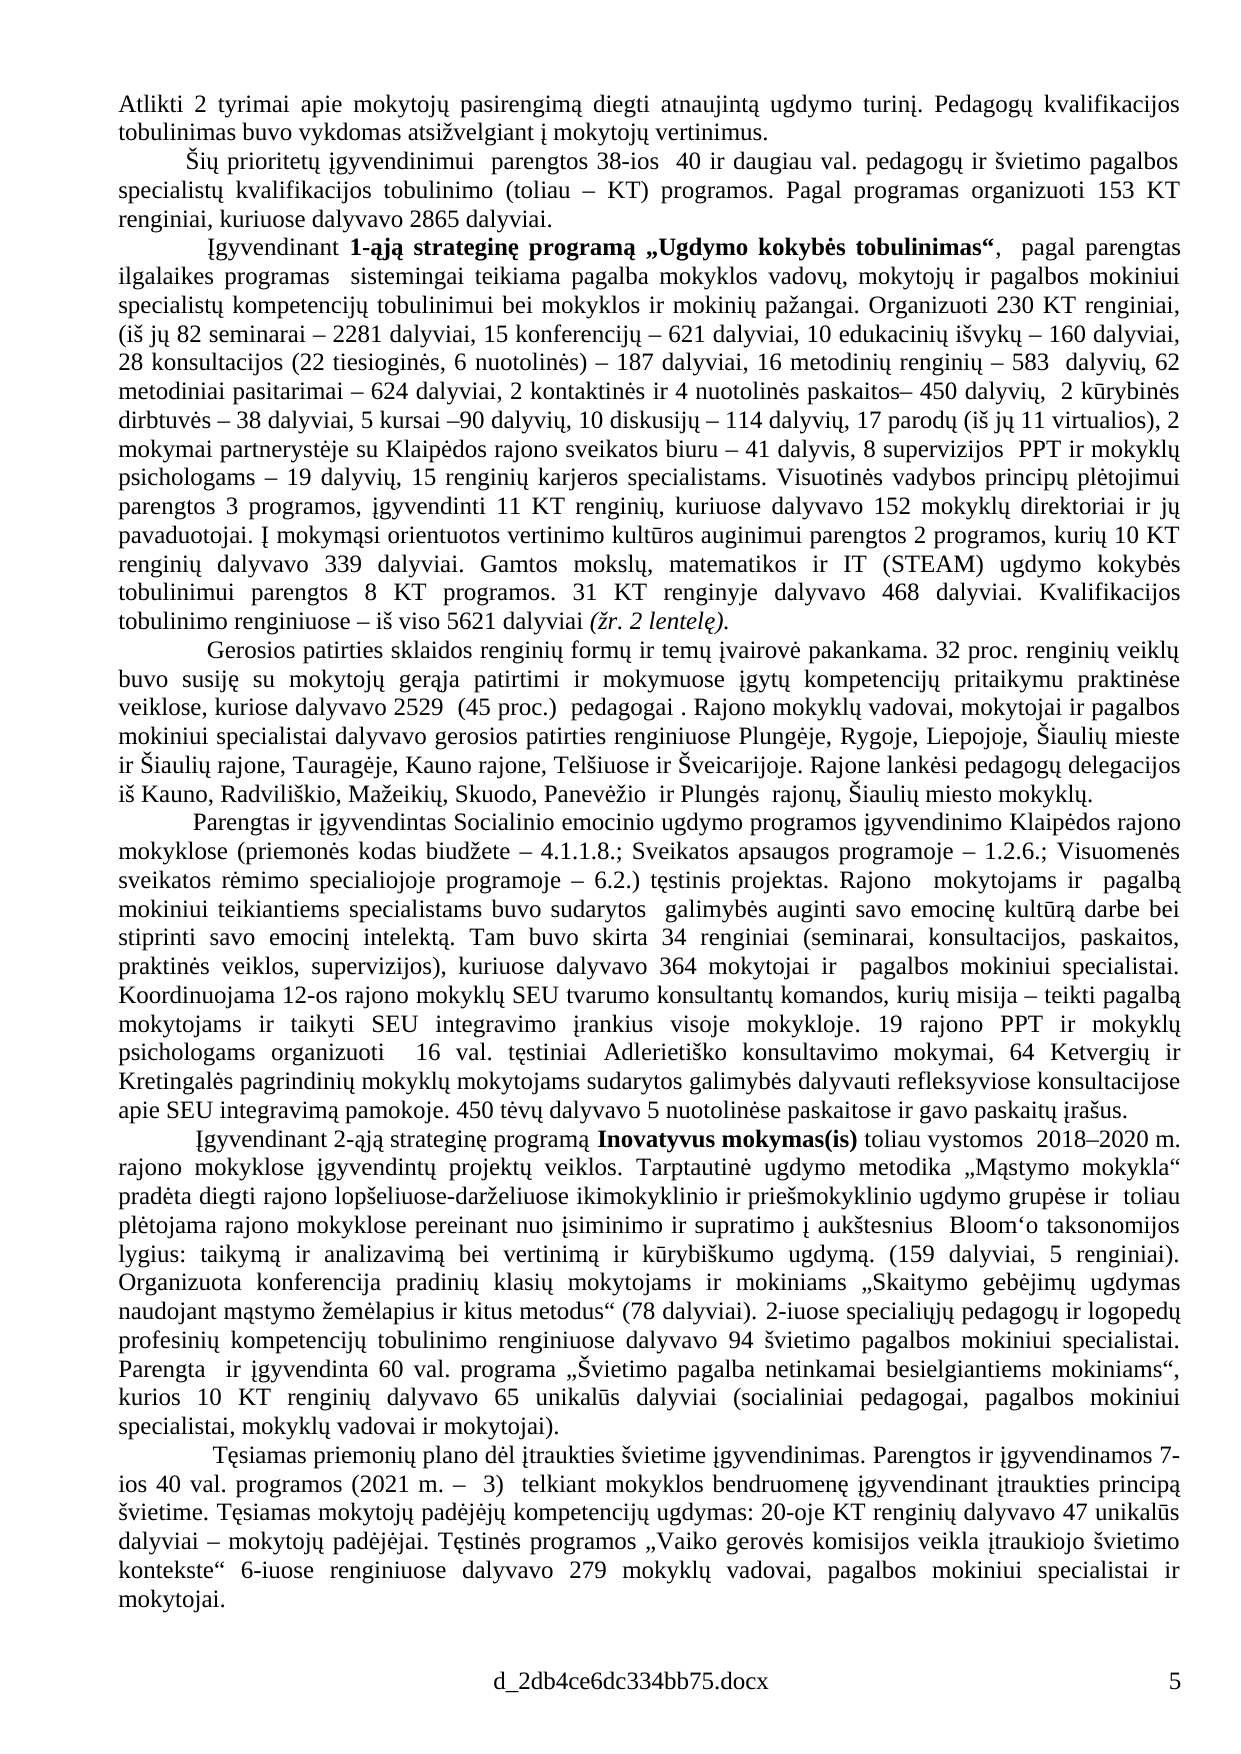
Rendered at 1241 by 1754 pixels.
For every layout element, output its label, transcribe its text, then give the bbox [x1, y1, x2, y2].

text Parengtas ir įgyvendintas Socialinio emocinio ugdymo programos įgyvendinimo Klaipėdos rajono mokyklose (priemonės kodas biudžete – 4.1.1.8.; Sveikatos apsaugos programoje – 1.2.6.; Visuomenės sveikatos rėmimo specialiojoje programoje – 6.2.) tęstinis projektas. Rajono mokytojams ir pagalbą mokiniui teikiantiems specialistams buvo sudarytos galimybės auginti savo emocinę kultūrą darbe bei stiprinti savo emocinį intelektą. Tam buvo skirta 34 renginiai (seminarai, konsultacijos, paskaitos, praktinės veiklos, supervizijos), kuriuose dalyvavo 364 mokytojai ir pagalbos mokiniui specialistai. Koordinuojama 12-os rajono mokyklų SEU tvarumo konsultantų komandos, kurių misija – teikti pagalbą mokytojams ir taikyti SEU integravimo įrankius visoje mokykloje. 19 rajono PPT ir mokyklų psichologams organizuoti 16 val. tęstiniai Adlerietiško konsultavimo mokymai, 64 Ketvergių ir Kretingalės pagrindinių mokyklų mokytojams sudarytos galimybės dalyvauti refleksyviose konsultacijose apie SEU integravimą pamokoje. 450 tėvų dalyvavo 5 nuotolinėse paskaitose ir gavo paskaitų įrašus. [118, 807, 1181, 1124]
text Įgyvendinant 2-ąją strateginę programą Inovatyvus mokymas(is) toliau vystomos 2018–2020 m. rajono mokyklose įgyvendintų projektų veiklos. Tarptautinė ugdymo metodika „Mąstymo mokykla“ pradėta diegti rajono lopšeliuose-darželiuose ikimokyklinio ir priešmokyklinio ugdymo grupėse ir toliau plėtojama rajono mokyklose pereinant nuo įsiminimo ir supratimo į aukštesnius Bloom‘o taksonomijos lygius: taikymą ir analizavimą bei vertinimą ir kūrybiškumo ugdymą. (159 dalyviai, 5 renginiai). Organizuota konferencija pradinių klasių mokytojams ir mokiniams „Skaitymo gebėjimų ugdymas naudojant mąstymo žemėlapius ir kitus metodus“ (78 dalyviai). 2-iuose specialiųjų pedagogų ir logopedų profesinių kompetencijų tobulinimo renginiuose dalyvavo 94 švietimo pagalbos mokiniui specialistai. Parengta ir įgyvendinta 60 val. programa „Švietimo pagalba netinkamai besielgiantiems mokiniams“, kurios 10 KT renginių dalyvavo 65 unikalūs dalyviai (socialiniai pedagogai, pagalbos mokiniui specialistai, mokyklų vadovai ir mokytojai). [118, 1124, 1181, 1440]
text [118, 89, 1181, 146]
text Tęsiamas priemonių plano dėl įtraukties švietime įgyvendinimas. Parengtos ir įgyvendinamos 7-ios 40 val. programos (2021 m. – 3) telkiant mokyklos bendruomenę įgyvendinant įtraukties principą švietime. Tęsiamas mokytojų padėjėjų kompetencijų ugdymas: 20-oje KT renginių dalyvavo 47 unikalūs dalyviai – mokytojų padėjėjai. Tęstinės programos „Vaiko gerovės komisijos veikla įtraukiojo švietimo kontekste“ 6-iuose renginiuose dalyvavo 279 mokyklų vadovai, pagalbos mokiniui specialistai ir mokytojai. [118, 1440, 1181, 1612]
text Šių prioritetų įgyvendinimui parengtos 38-ios 40 ir daugiau val. pedagogų ir švietimo pagalbos specialistų kvalifikacijos tobulinimo (toliau – KT) programos. Pagal programas organizuoti 153 KT renginiai, kuriuose dalyvavo 2865 dalyviai. [118, 146, 1181, 232]
text Įgyvendinant 1-ąją strateginę programą „Ugdymo kokybės tobulinimas“, pagal parengtas ilgalaikes programas sistemingai teikiama pagalba mokyklos vadovų, mokytojų ir pagalbos mokiniui specialistų kompetencijų tobulinimui bei mokyklos ir mokinių pažangai. Organizuoti 230 KT renginiai, (iš jų 82 seminarai – 2281 dalyviai, 15 konferencijų – 621 dalyviai, 10 edukacinių išvykų – 160 dalyviai, 28 konsultacijos (22 tiesioginės, 6 nuotolinės) – 187 dalyviai, 16 metodinių renginių – 583 dalyvių, 62 metodiniai pasitarimai – 624 dalyviai, 2 kontaktinės ir 4 nuotolinės paskaitos– 450 dalyvių, 2 kūrybinės dirbtuvės – 38 dalyviai, 5 kursai –90 dalyvių, 10 diskusijų – 114 dalyvių, 17 parodų (iš jų 11 virtualios), 2 mokymai partnerystėje su Klaipėdos rajono sveikatos biuru – 41 dalyvis, 8 supervizijos PPT ir mokyklų psichologams – 19 dalyvių, 15 renginių karjeros specialistams. Visuotinės vadybos principų plėtojimui parengtos 3 programos, įgyvendinti 11 KT renginių, kuriuose dalyvavo 152 mokyklų direktoriai ir jų pavaduotojai. Į mokymąsi orientuotos vertinimo kultūros auginimui parengtos 2 programos, kurių 10 KT renginių dalyvavo 339 dalyviai. Gamtos mokslų, matematikos ir IT (STEAM) ugdymo kokybės tobulinimui parengtos 8 KT programos. 31 KT renginyje dalyvavo 468 dalyviai. Kvalifikacijos tobulinimo renginiuose – iš viso 5621 dalyviai (žr. 2 lentelę). [118, 232, 1181, 635]
text Gerosios patirties sklaidos renginių formų ir temų įvairovė pakankama. 32 proc. renginių veiklų buvo susiję su mokytojų gerąja patirtimi ir mokymuose įgytų kompetencijų pritaikymu praktinėse veiklose, kuriose dalyvavo 2529 (45 proc.) pedagogai . Rajono mokyklų vadovai, mokytojai ir pagalbos mokiniui specialistai dalyvavo gerosios patirties renginiuose Plungėje, Rygoje, Liepojoje, Šiaulių mieste ir Šiaulių rajone, Tauragėje, Kauno rajone, Telšiuose ir Šveicarijoje. Rajone lankėsi pedagogų delegacijos iš Kauno, Radviliškio, Mažeikių, Skuodo, Panevėžio ir Plungės rajonų, Šiaulių miesto mokyklų. [118, 635, 1181, 807]
